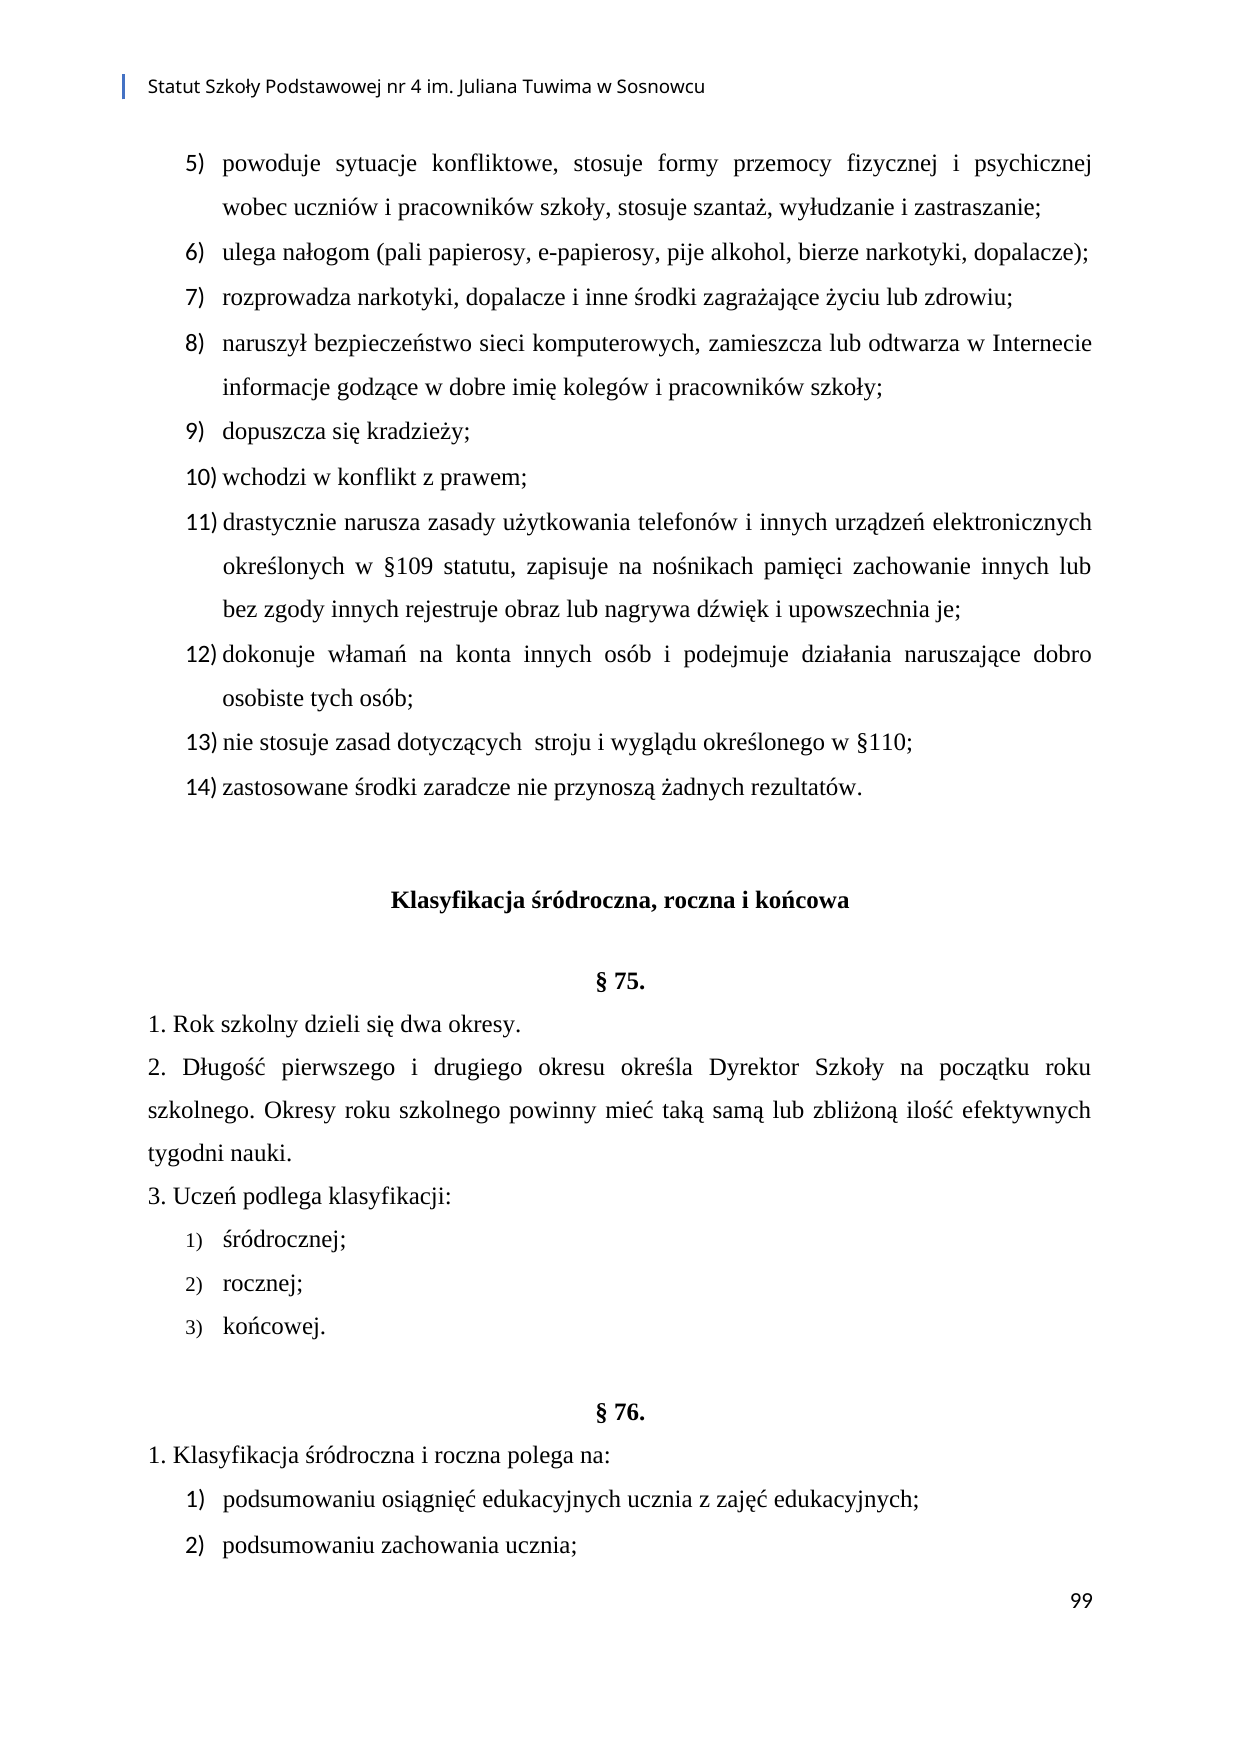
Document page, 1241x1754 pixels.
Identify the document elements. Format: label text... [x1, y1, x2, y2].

list ulega nałogom (pali papierosy, e-papierosy, pije alkohol, bierze narkotyki, dopalacze); [185, 236, 1093, 266]
list zastosowane środki zaradcze nie przynoszą żadnych rezultatów. [185, 771, 1093, 802]
list końcowej. [185, 1311, 1093, 1339]
text § 75. [148, 966, 1093, 994]
list drastycznie narusza zasady użytkowania telefonów i innych urządzeń elektronicznych określonych w §109 statutu, zapisuje na nośnikach pamięci zachowanie innych lub bez zgody innych rejestruje obraz lub nagrywa dźwięk i upowszechnia je; [185, 507, 1093, 623]
text 2. Długość pierwszego i drugiego okresu określa Dyrektor Szkoły na początku roku szkolnego. Okresy roku szkolnego powinny mieć taką samą lub zbliżoną ilość efektywnych tygodni nauki. [148, 1052, 1093, 1167]
text 1. Klasyfikacja śródroczna i roczna polega na: [148, 1440, 1093, 1469]
list rozprowadza narkotyki, dopalacze i inne środki zagrażające życiu lub zdrowiu; [185, 281, 1093, 312]
text 3. Uczeń podlega klasyfikacji: [148, 1181, 1093, 1210]
list śródrocznej; [185, 1224, 1093, 1253]
list powoduje sytuacje konfliktowe, stosuje formy przemocy fizycznej i psychicznej wobec uczniów i pracowników szkoły, stosuje szantaż, wyłudzanie i zastraszanie; [185, 148, 1093, 221]
subtitle Klasyfikacja śródroczna, roczna i końcowa [148, 885, 1093, 914]
text 1. Rok szkolny dzieli się dwa okresy. [148, 1009, 1093, 1038]
list podsumowaniu zachowania ucznia; [185, 1529, 1093, 1559]
list dopuszcza się kradzieży; [185, 415, 1093, 446]
list wchodzi w konflikt z prawem; [185, 461, 1093, 491]
list nie stosuje zasad dotyczących stroju i wyglądu określonego w §110; [185, 726, 1093, 756]
list rocznej; [185, 1268, 1093, 1296]
list naruszył bezpieczeństwo sieci komputerowych, zamieszcza lub odtwarza w Internecie informacje godzące w dobre imię kolegów i pracowników szkoły; [185, 327, 1093, 401]
list podsumowaniu osiągnięć edukacyjnych ucznia z zajęć edukacyjnych; [185, 1483, 1093, 1514]
list dokonuje włamań na konta innych osób i podejmuje działania naruszające dobro osobiste tych osób; [185, 638, 1093, 711]
text § 76. [148, 1397, 1093, 1426]
